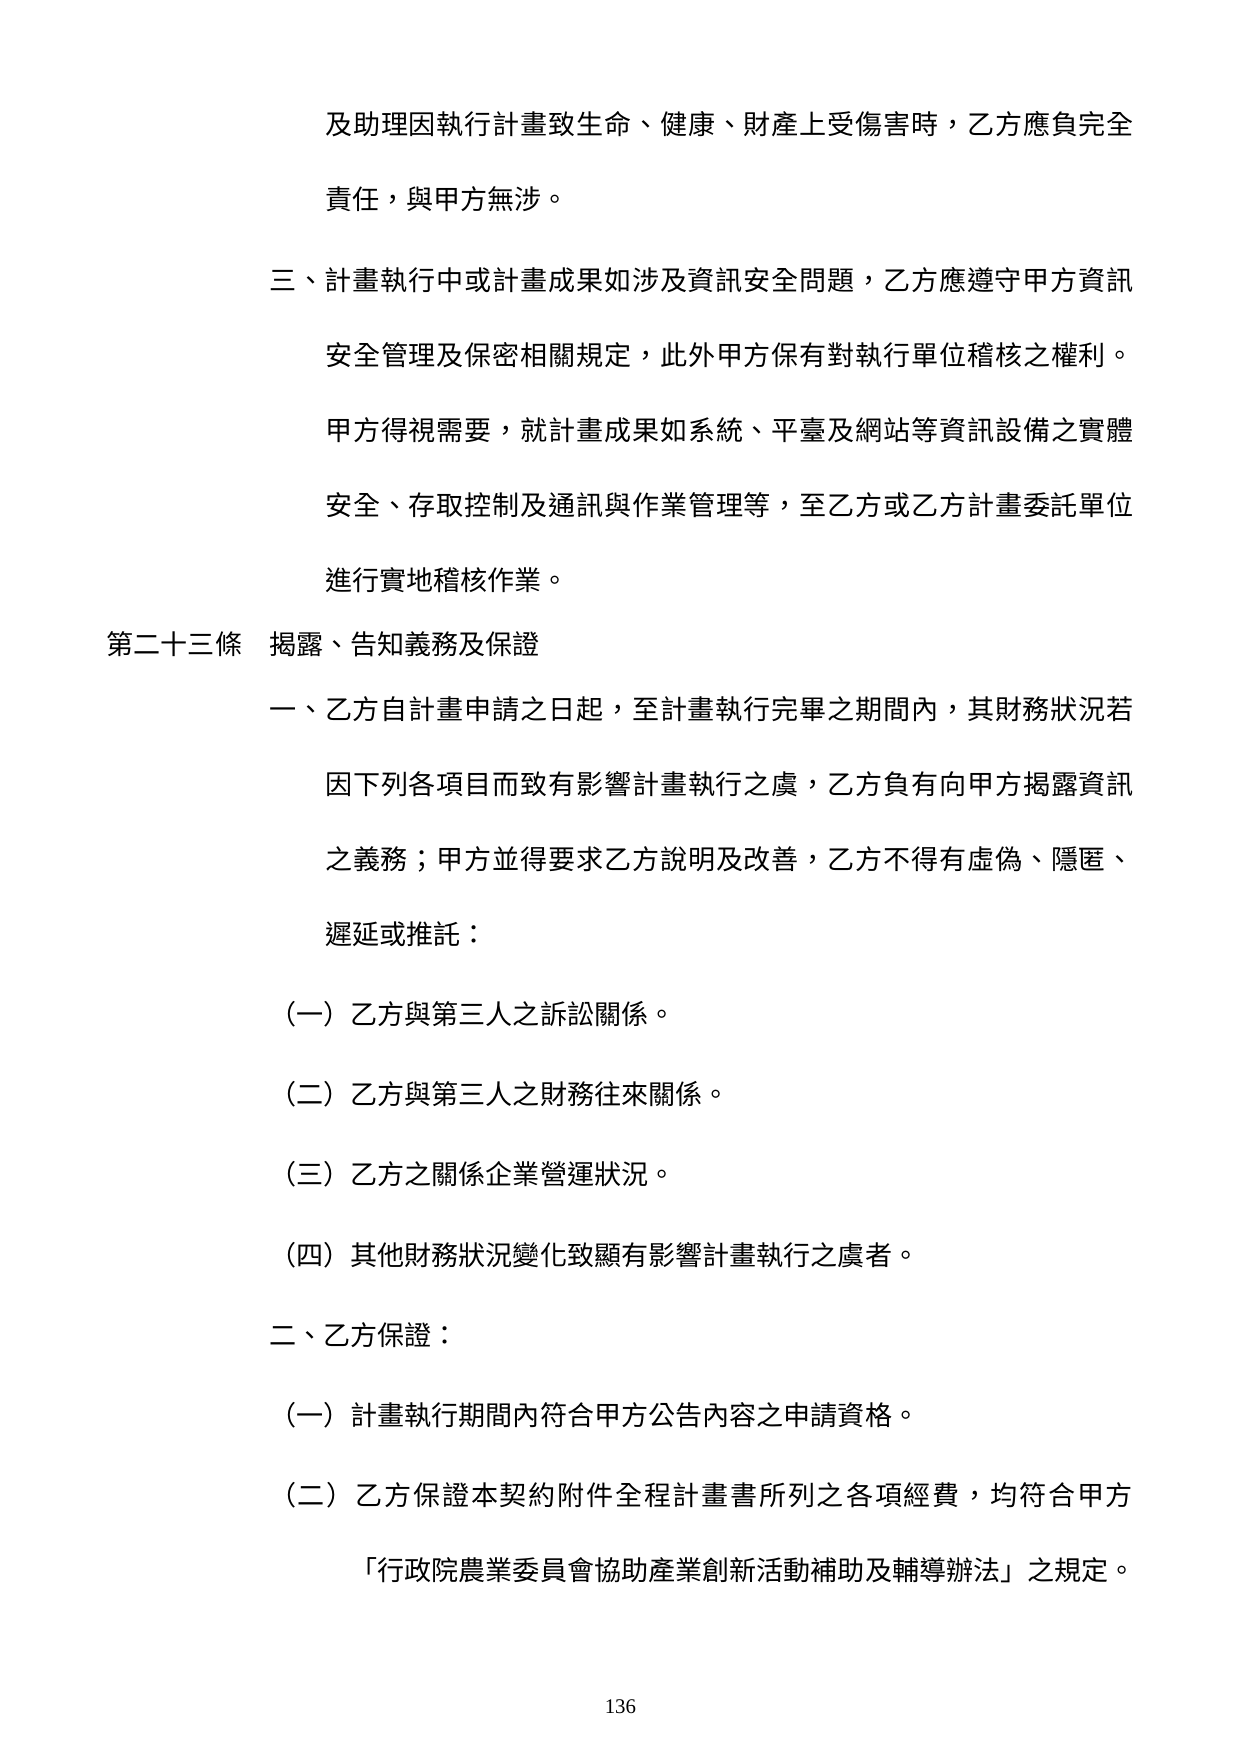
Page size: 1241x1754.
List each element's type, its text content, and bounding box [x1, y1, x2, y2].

text 二、乙方保證： [269, 1296, 1134, 1371]
text （二）乙方與第三人之財務往來關係。 [269, 1055, 1134, 1130]
text （一）計畫執行期間內符合甲方公告內容之申請資格。 [269, 1376, 1134, 1451]
text 一、乙方自計畫申請之日起，至計畫執行完畢之期間內，其財務狀況若因下列各項目而致有影響計畫執行之虞，乙方負有向甲方揭露資訊之義務；甲方並得要求乙方說明及改善，乙方不得有虛偽、隱匿、遲延或推託： [269, 670, 1134, 970]
text （二）乙方保證本契約附件全程計畫書所列之各項經費，均符合甲方「行政院農業委員會協助產業創新活動補助及輔導辦法」之規定。 [269, 1456, 1134, 1606]
text 三、計畫執行中或計畫成果如涉及資訊安全問題，乙方應遵守甲方資訊安全管理及保密相關規定，此外甲方保有對執行單位稽核之權利。甲方得視需要，就計畫成果如系統、平臺及網站等資訊設備之實體安全、存取控制及通訊與作業管理等，至乙方或乙方計畫委託單位進行實地稽核作業。 [269, 241, 1134, 616]
text （一）乙方與第三人之訴訟關係。 [269, 975, 1134, 1050]
text 第二十三條 揭露、告知義務及保證 [106, 623, 1134, 662]
text （四）其他財務狀況變化致顯有影響計畫執行之虞者。 [269, 1216, 1134, 1291]
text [269, 85, 1134, 235]
text （三）乙方之關係企業營運狀況。 [269, 1136, 1134, 1211]
